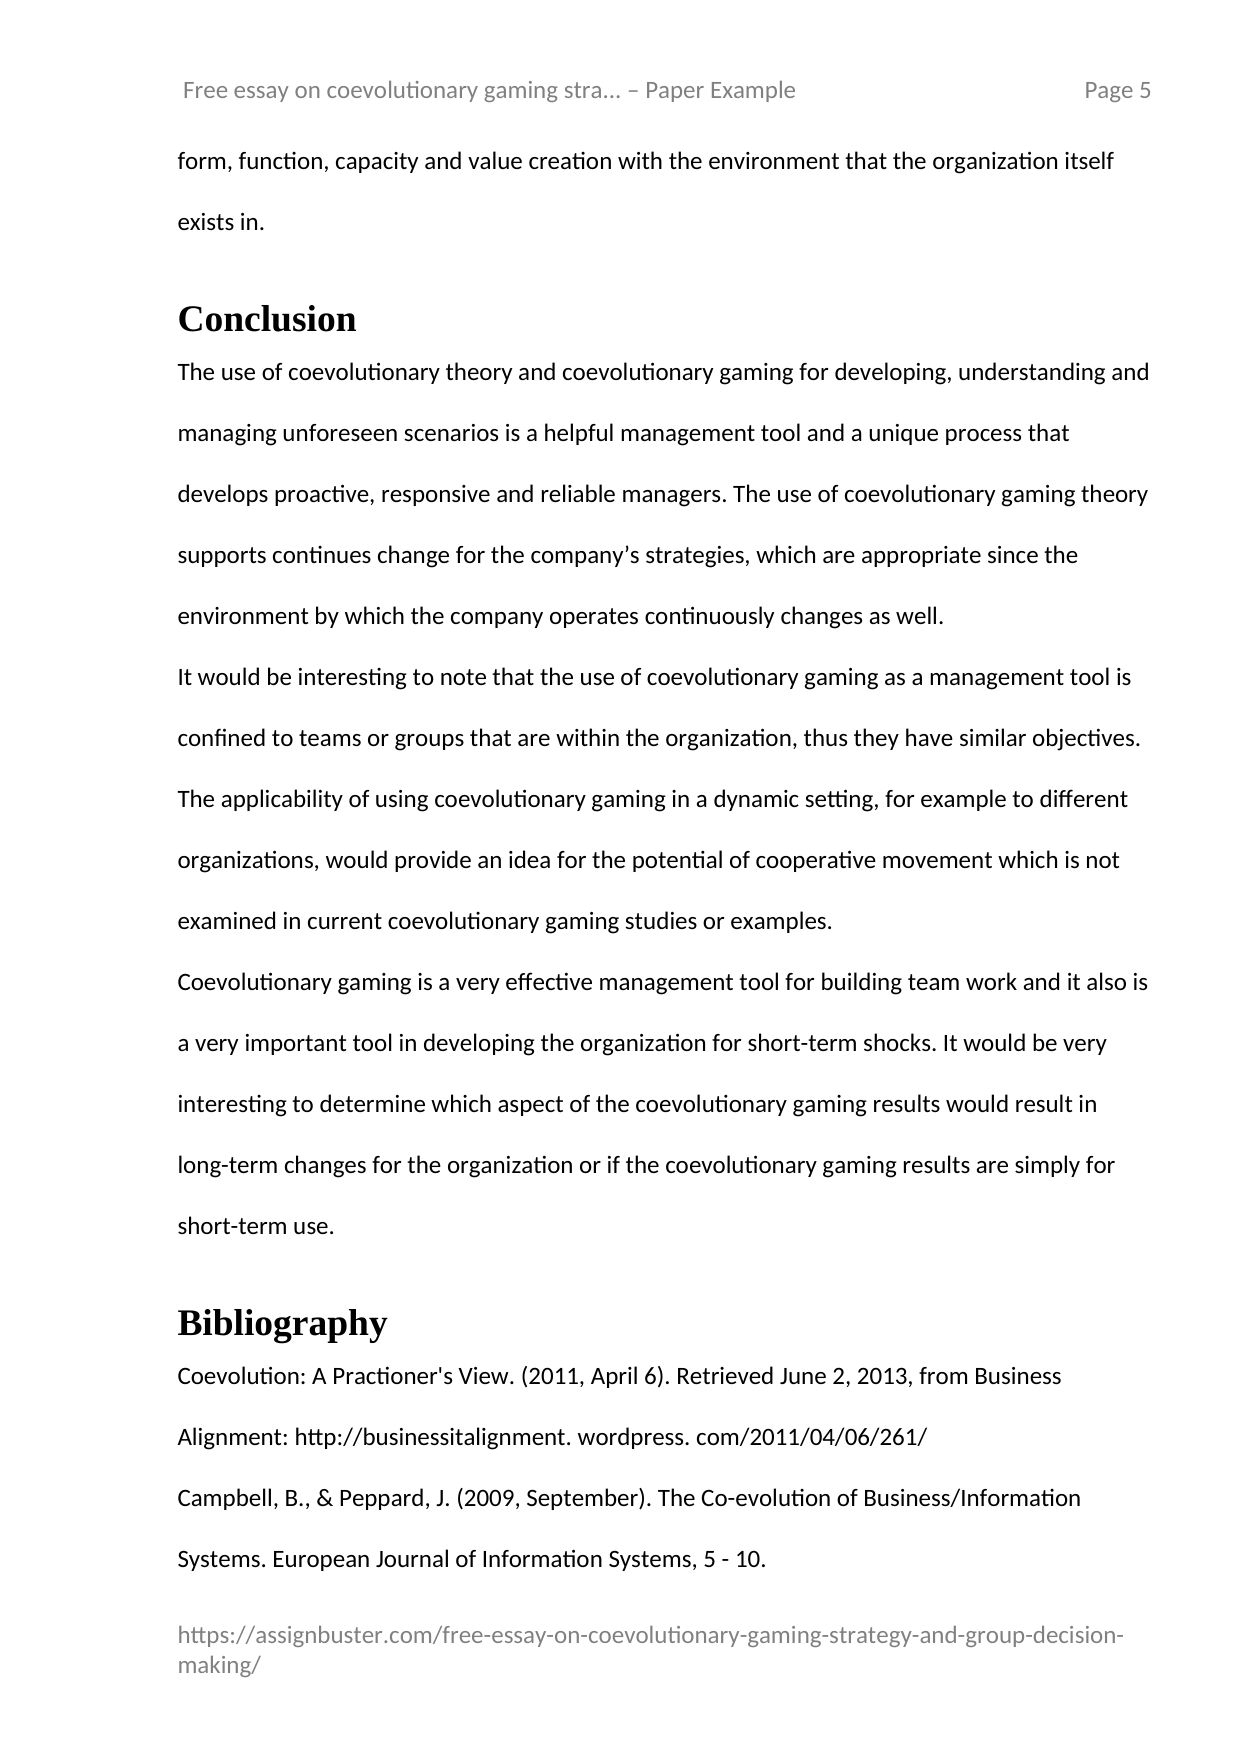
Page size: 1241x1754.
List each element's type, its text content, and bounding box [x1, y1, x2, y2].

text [177, 145, 1152, 237]
subtitle Conclusion [177, 297, 1152, 340]
text The use of coevolutionary theory and coevolutionary gaming for developing, understanding and managing unforeseen scenarios is a helpful management tool and a unique process that develops proactive, responsive and reliable managers. The use of coevolutionary gaming theory supports continues change for the company’s strategies, which are appropriate since the environment by which the company operates continuously changes as well. It would be interesting to note that the use of coevolutionary gaming as a management tool is confined to teams or groups that are within the organization, thus they have similar objectives. The applicability of using coevolutionary gaming in a dynamic setting, for example to different organizations, would provide an idea for the potential of cooperative movement which is not examined in current coevolutionary gaming studies or examples. Coevolutionary gaming is a very effective management tool for building team work and it also is a very important tool in developing the organization for short-term shocks. It would be very interesting to determine which aspect of the coevolutionary gaming results would result in long-term changes for the organization or if the coevolutionary gaming results are simply for short-term use. [177, 356, 1152, 1241]
subtitle Bibliography [177, 1301, 1152, 1344]
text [177, 1360, 1152, 1573]
